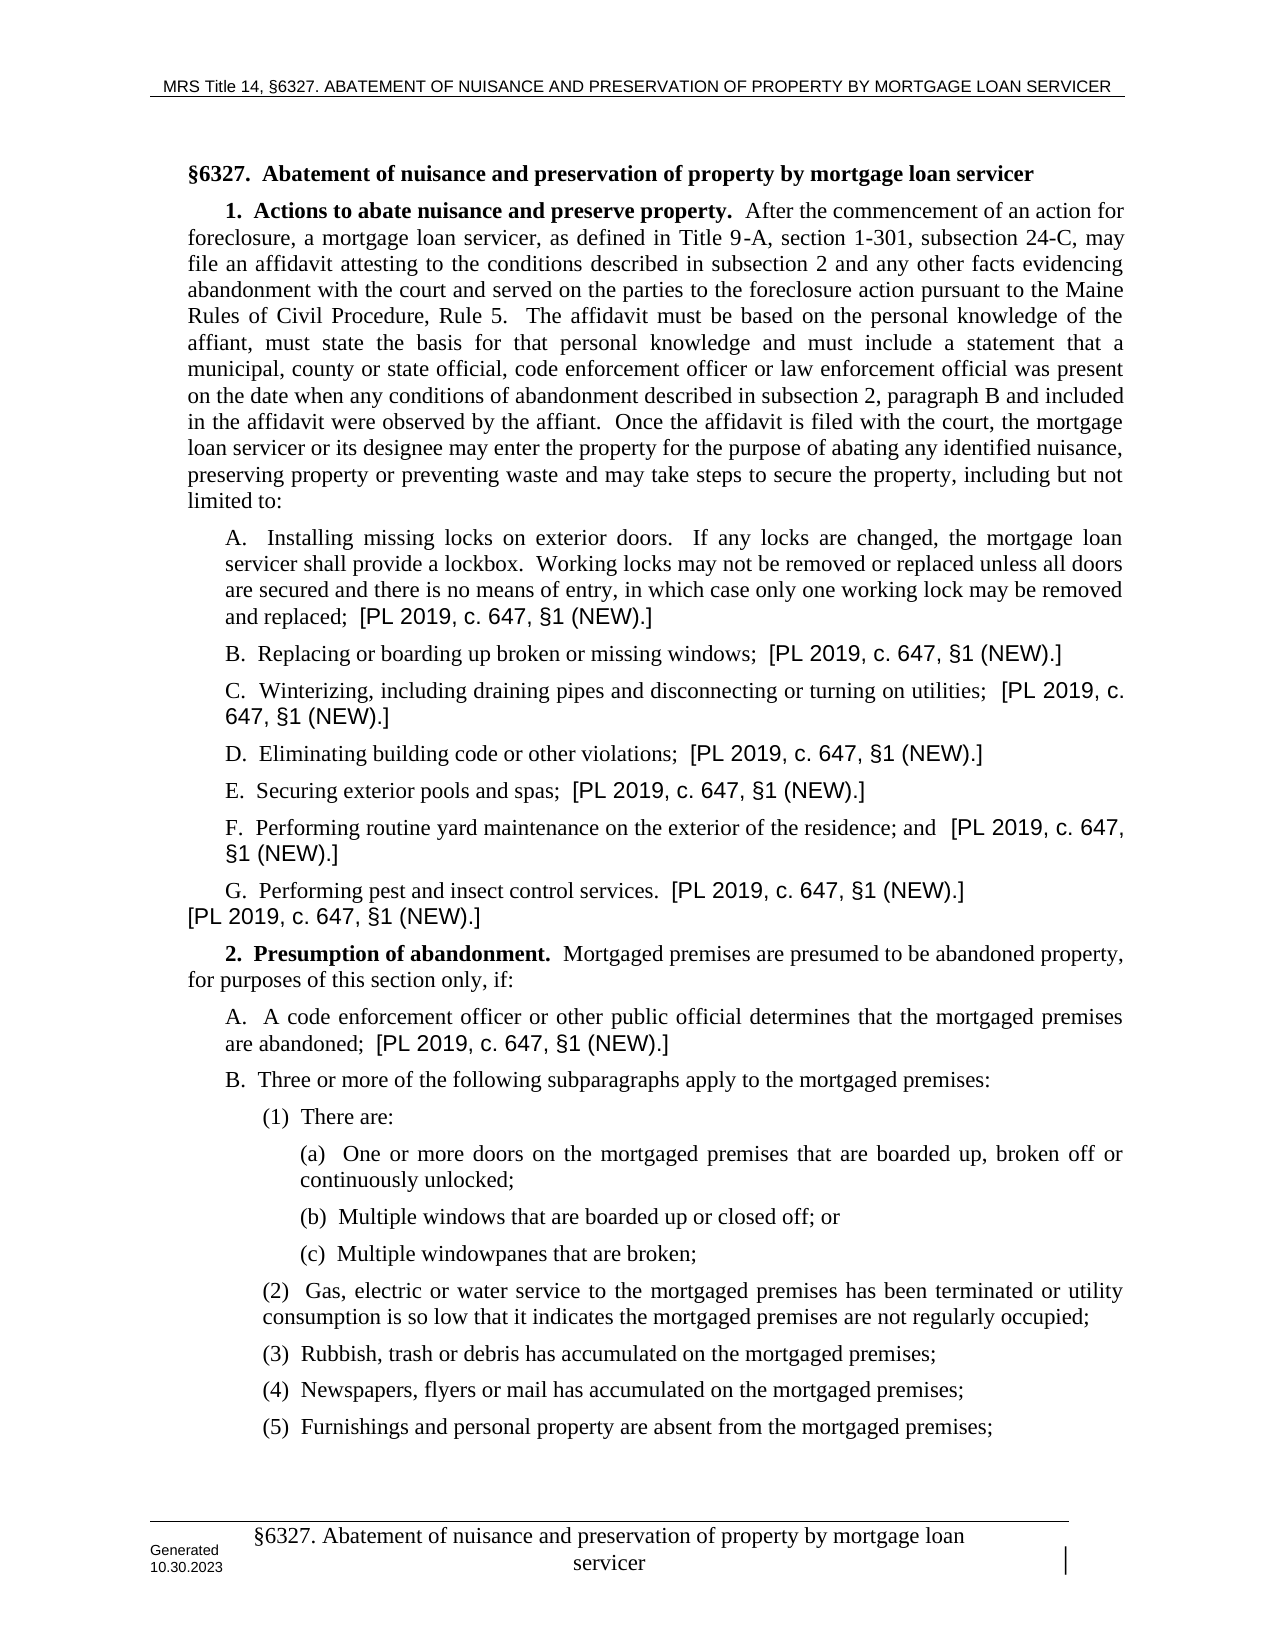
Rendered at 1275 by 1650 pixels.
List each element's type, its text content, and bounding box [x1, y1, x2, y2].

text A. Installing missing locks on exterior doors. If any locks are changed, the mortgage loan servicer shall provide a lockbox. Working locks may not be removed or replaced unless all doors are secured and there is no means of entry, in which case only one working lock may be removed and replaced; [PL 2019, c. 647, §1 (NEW).] [225, 524, 1125, 629]
text (5) Furnishings and personal property are absent from the mortgaged premises; [262, 1413, 1125, 1440]
text E. Securing exterior pools and spas; [PL 2019, c. 647, §1 (NEW).] [225, 777, 1125, 803]
text (a) One or more doors on the mortgaged premises that are boarded up, broken off or continuously unlocked; [300, 1140, 1125, 1193]
text (b) Multiple windows that are boarded up or closed off; or [300, 1203, 1125, 1229]
text §6327. Abatement of nuisance and preservation of property by mortgage loan servicer [187, 160, 1125, 187]
text D. Eliminating building code or other violations; [PL 2019, c. 647, §1 (NEW).] [225, 740, 1125, 766]
text (4) Newspapers, flyers or mail has accumulated on the mortgaged premises; [262, 1377, 1125, 1403]
text (3) Rubbish, trash or debris has accumulated on the mortgaged premises; [262, 1340, 1125, 1366]
text G. Performing pest and insect control services. [PL 2019, c. 647, §1 (NEW).] [225, 877, 1125, 903]
text F. Performing routine yard maintenance on the exterior of the residence; and [PL 2019, c. 647, §1 (NEW).] [225, 814, 1125, 866]
text B. Replacing or boarding up broken or missing windows; [PL 2019, c. 647, §1 (NEW).] [225, 640, 1125, 666]
text 2. Presumption of abandonment. Mortgaged premises are presumed to be abandoned property, for purposes of this section only, if: [187, 940, 1125, 993]
text (2) Gas, electric or water service to the mortgaged premises has been terminated or utility consumption is so low that it indicates the mortgaged premises are not regularly occupied; [262, 1277, 1125, 1329]
text (1) There are: [262, 1103, 1125, 1129]
text 1. Actions to abate nuisance and preserve property. After the commencement of an action for foreclosure, a mortgage loan servicer, as defined in Title 9‑A, section 1‑301, subsection 24‑C, may file an affidavit attesting to the conditions described in subsection 2 and any other facts evidencing abandonment with the court and served on the parties to the foreclosure action pursuant to the Maine Rules of Civil Procedure, Rule 5. The affidavit must be based on the personal knowledge of the affiant, must state the basis for that personal knowledge and must include a statement that a municipal, county or state official, code enforcement officer or law enforcement official was present on the date when any conditions of abandonment described in subsection 2, paragraph B and included in the affidavit were observed by the affiant. Once the affidavit is filed with the court, the mortgage loan servicer or its designee may enter the property for the purpose of abating any identified nuisance, preserving property or preventing waste and may take steps to secure the property, including but not limited to: [187, 197, 1125, 513]
text C. Winterizing, including draining pipes and disconnecting or turning on utilities; [PL 2019, c. 647, §1 (NEW).] [225, 677, 1125, 729]
text B. Three or more of the following subparagraphs apply to the mortgaged premises: [225, 1066, 1125, 1093]
text A. A code enforcement officer or other public official determines that the mortgaged premises are abandoned; [PL 2019, c. 647, §1 (NEW).] [225, 1003, 1125, 1056]
text [PL 2019, c. 647, §1 (NEW).] [187, 903, 1125, 930]
text (c) Multiple windowpanes that are broken; [300, 1240, 1125, 1266]
